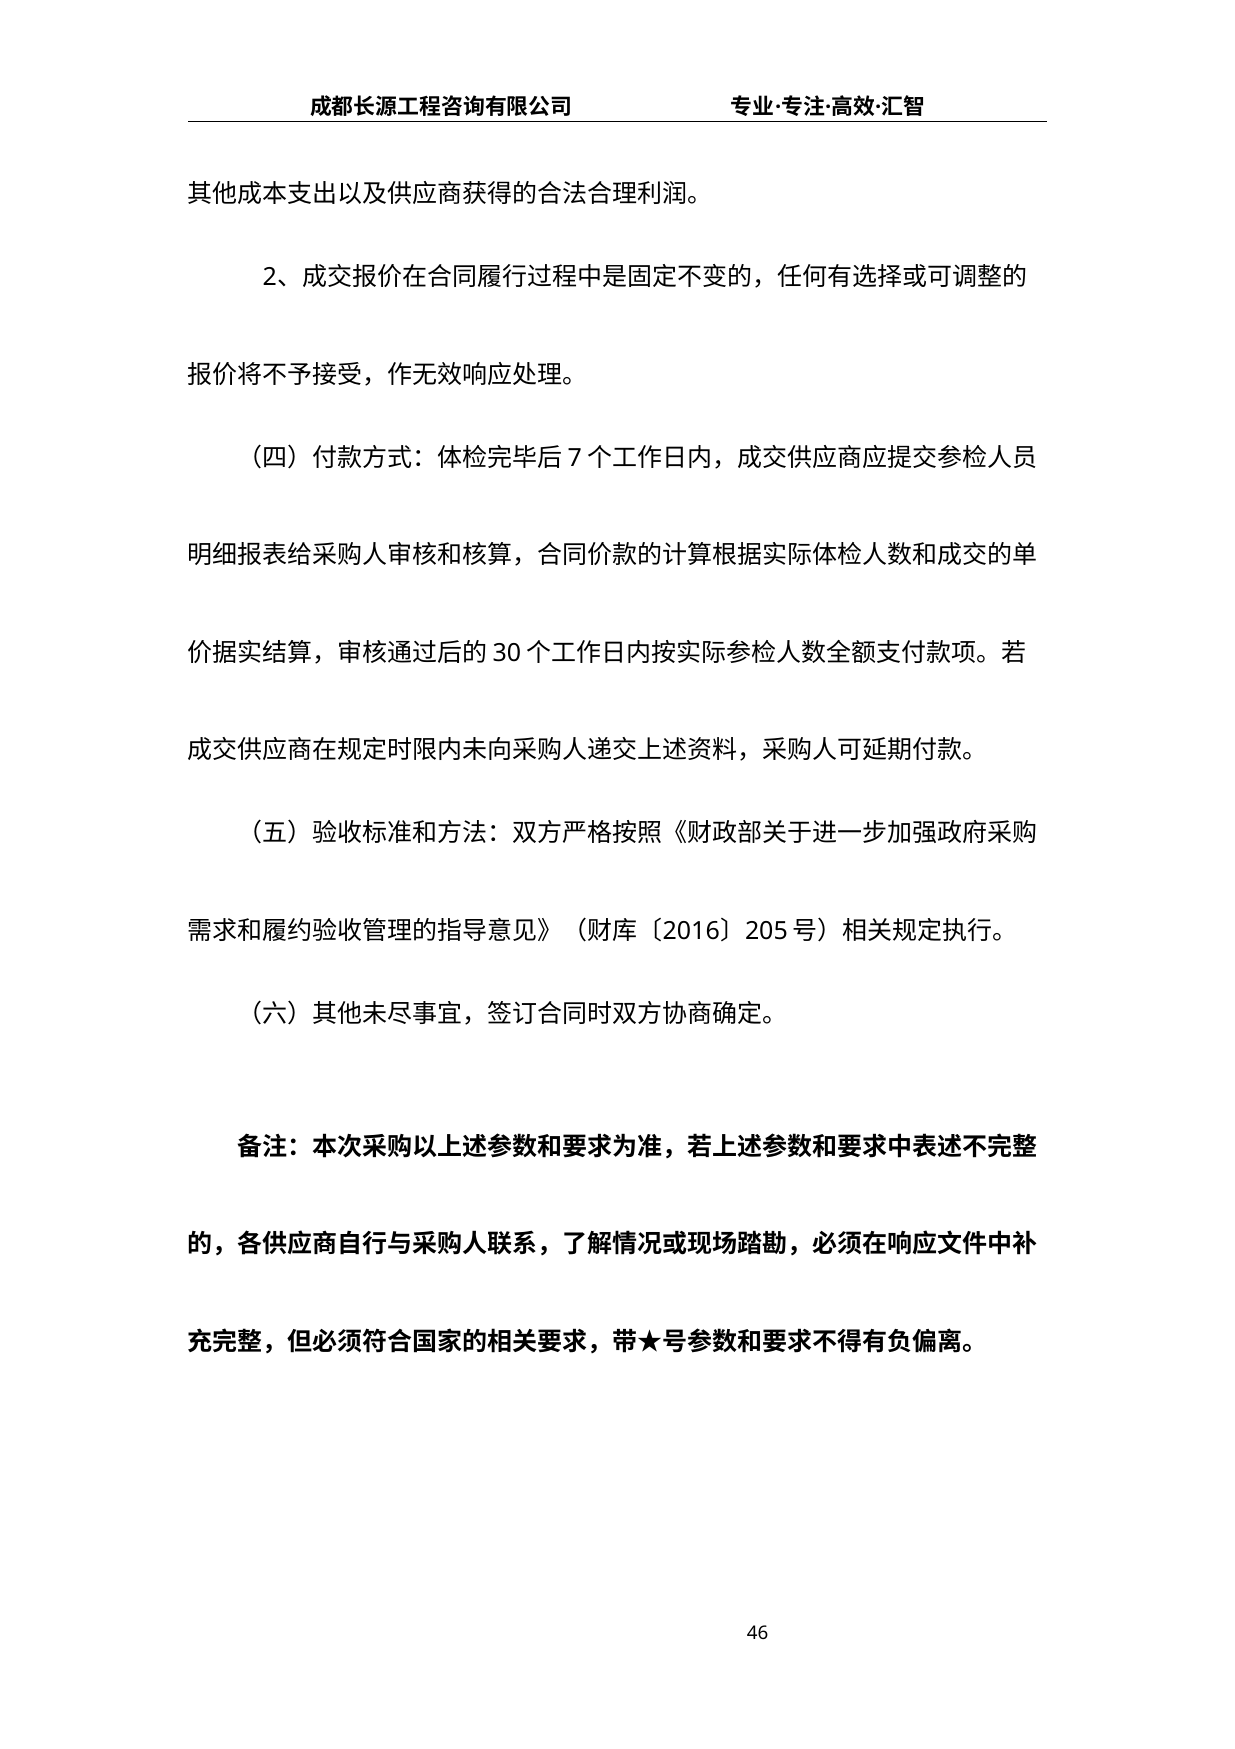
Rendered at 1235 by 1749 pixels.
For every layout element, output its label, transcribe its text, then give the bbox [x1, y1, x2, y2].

text （六）其他未尽事宜，签订合同时双方协商确定。 [187, 979, 1047, 1044]
list （五）验收标准和方法：双方严格按照《财政部关于进一步加强政府采购需求和履约验收管理的指导意见》（财库〔2016〕205号）相关规定执行。 [187, 798, 1047, 961]
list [187, 159, 1047, 224]
list 2、成交报价在合同履行过程中是固定不变的，任何有选择或可调整的报价将不予接受，作无效响应处理。 [187, 242, 1047, 405]
text 备注：本次采购以上述参数和要求为准，若上述参数和要求中表述不完整的，各供应商自行与采购人联系，了解情况或现场踏勘，必须在响应文件中补充完整，但必须符合国家的相关要求，带★号参数和要求不得有负偏离。 [187, 1112, 1047, 1372]
list （四）付款方式：体检完毕后7个工作日内，成交供应商应提交参检人员明细报表给采购人审核和核算，合同价款的计算根据实际体检人数和成交的单价据实结算，审核通过后的30个工作日内按实际参检人数全额支付款项。若成交供应商在规定时限内未向采购人递交上述资料，采购人可延期付款。 [187, 423, 1047, 780]
